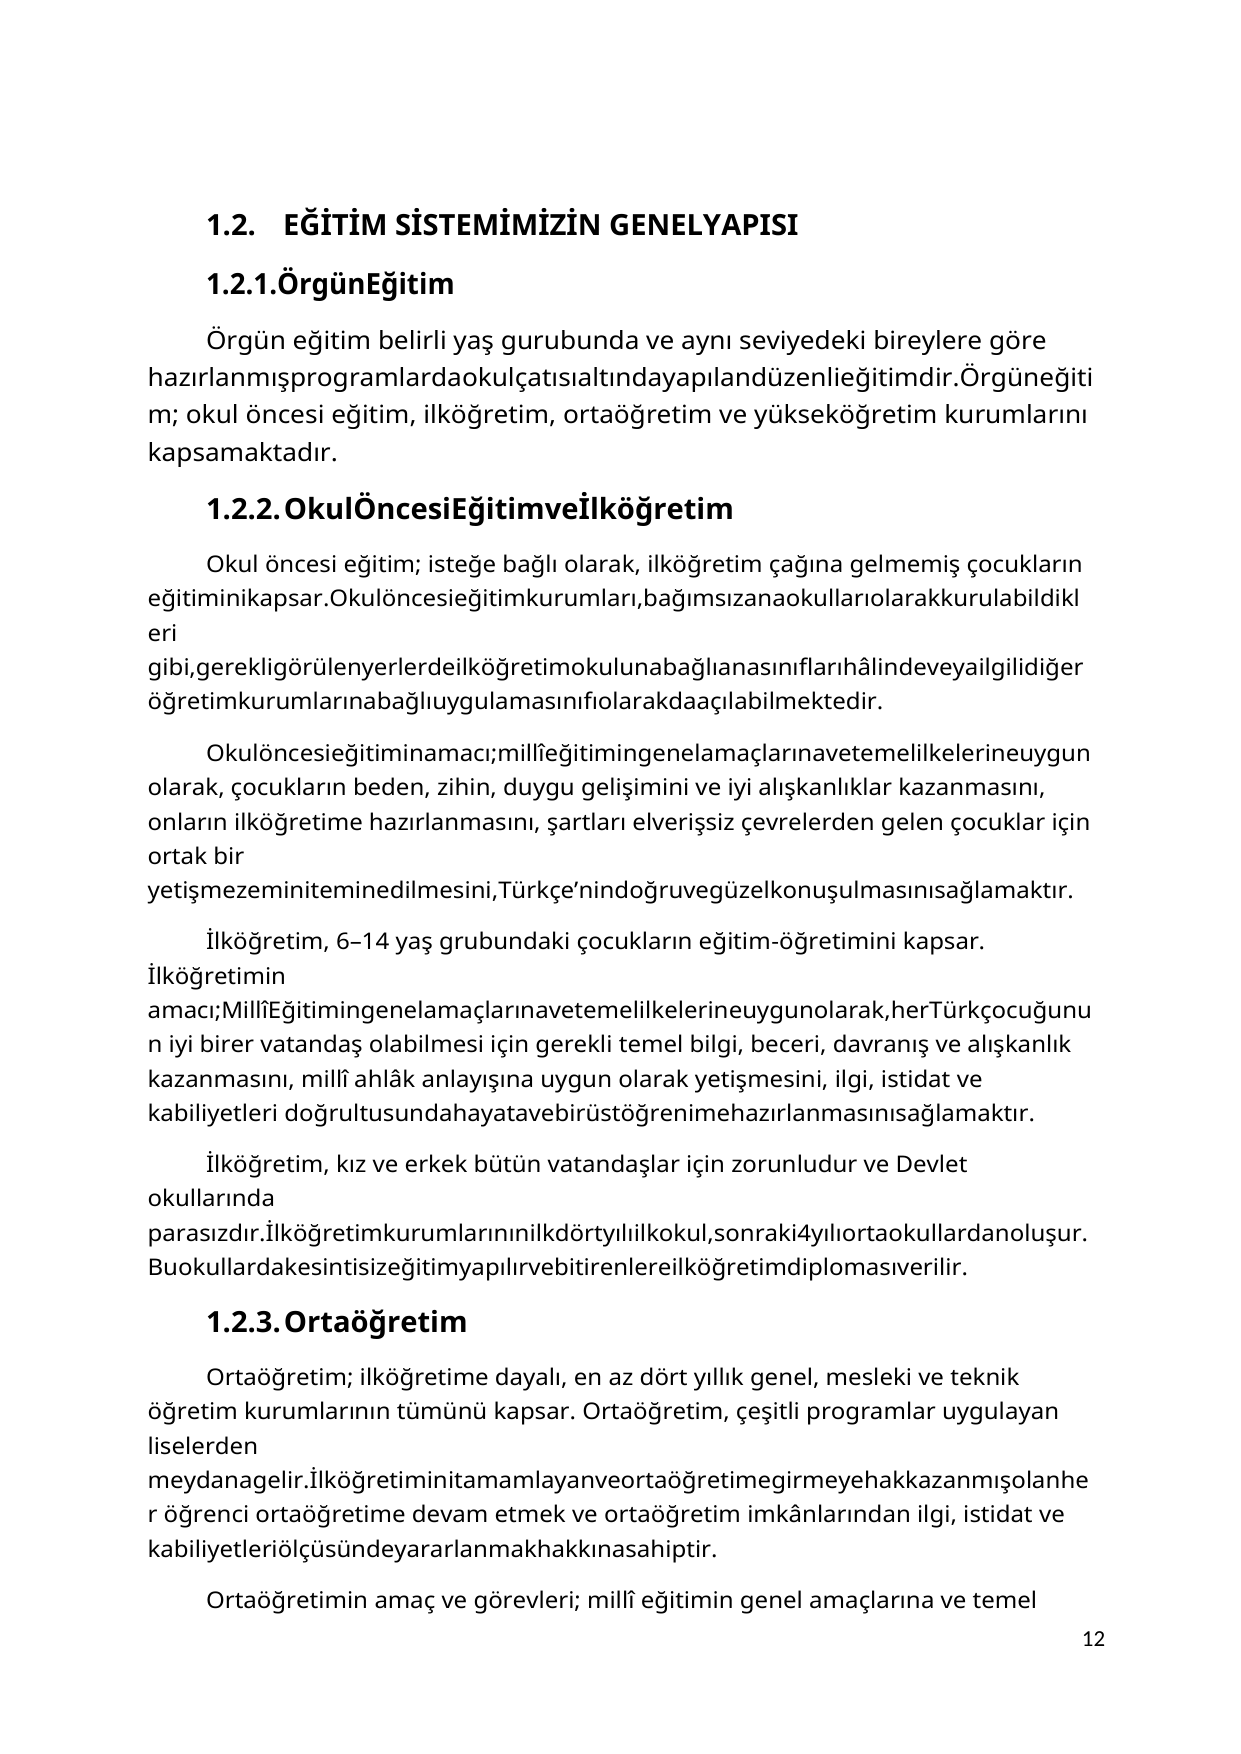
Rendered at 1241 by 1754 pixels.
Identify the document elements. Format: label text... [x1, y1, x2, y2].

text Ortaöğretim; ilköğretime dayalı, en az dört yıllık genel, mesleki ve teknik öğretim kurumlarının tümünü kapsar. Ortaöğretim, çeşitli programlar uygulayan liselerden meydanagelir.İlköğretiminitamamlayanveortaöğretimegirmeyehakkazanmışolanher öğrenci ortaöğretime devam etmek ve ortaöğretim imkânlarından ilgi, istidat ve kabiliyetleriölçüsündeyararlanmakhakkınasahiptir. [147, 1361, 1094, 1564]
text Okul öncesi eğitim; isteğe bağlı olarak, ilköğretim çağına gelmemiş çocukların eğitiminikapsar.Okulöncesieğitimkurumları,bağımsızanaokullarıolarakkurulabildikleri gibi,gerekligörülenyerlerdeilköğretimokulunabağlıanasınıflarıhâlindeveyailgilidiğer öğretimkurumlarınabağlıuygulamasınıfıolarakdaaçılabilmektedir. [147, 548, 1094, 717]
text 1.2.1.ÖrgünEğitim [206, 263, 1094, 303]
list OkulÖncesiEğitimveİlköğretim [206, 488, 1105, 528]
list EĞİTİM SİSTEMİMİZİN GENELYAPISI [206, 204, 1105, 244]
text İlköğretim, 6–14 yaş grubundaki çocukların eğitim-öğretimini kapsar. İlköğretimin amacı;MillîEğitimingenelamaçlarınavetemelilkelerineuygunolarak,herTürkçocuğunun iyi birer vatandaş olabilmesi için gerekli temel bilgi, beceri, davranış ve alışkanlık kazanmasını, millî ahlâk anlayışına uygun olarak yetişmesini, ilgi, istidat ve kabiliyetleri doğrultusundahayatavebirüstöğrenimehazırlanmasınısağlamaktır. [147, 925, 1094, 1128]
text İlköğretim, kız ve erkek bütün vatandaşlar için zorunludur ve Devlet okullarında parasızdır.İlköğretimkurumlarınınilkdörtyılıilkokul,sonraki4yılıortaokullardanoluşur. Buokullardakesintisizeğitimyapılırvebitirenlereilköğretimdiplomasıverilir. [147, 1148, 1091, 1282]
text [147, 1583, 1094, 1615]
text Okulöncesieğitiminamacı;millîeğitimingenelamaçlarınavetemelilkelerineuygun olarak, çocukların beden, zihin, duygu gelişimini ve iyi alışkanlıklar kazanmasını, onların ilköğretime hazırlanmasını, şartları elverişsiz çevrelerden gelen çocuklar için ortak bir yetişmezeminiteminedilmesini,Türkçe’nindoğruvegüzelkonuşulmasınısağlamaktır. [147, 737, 1094, 905]
text Örgün eğitim belirli yaş gurubunda ve aynı seviyedeki bireylere göre hazırlanmışprogramlardaokulçatısıaltındayapılandüzenlieğitimdir.Örgüneğitim; okul öncesi eğitim, ilköğretim, ortaöğretim ve yükseköğretim kurumlarını kapsamaktadır. [147, 322, 1094, 469]
subtitle Ortaöğretim [206, 1302, 1105, 1341]
